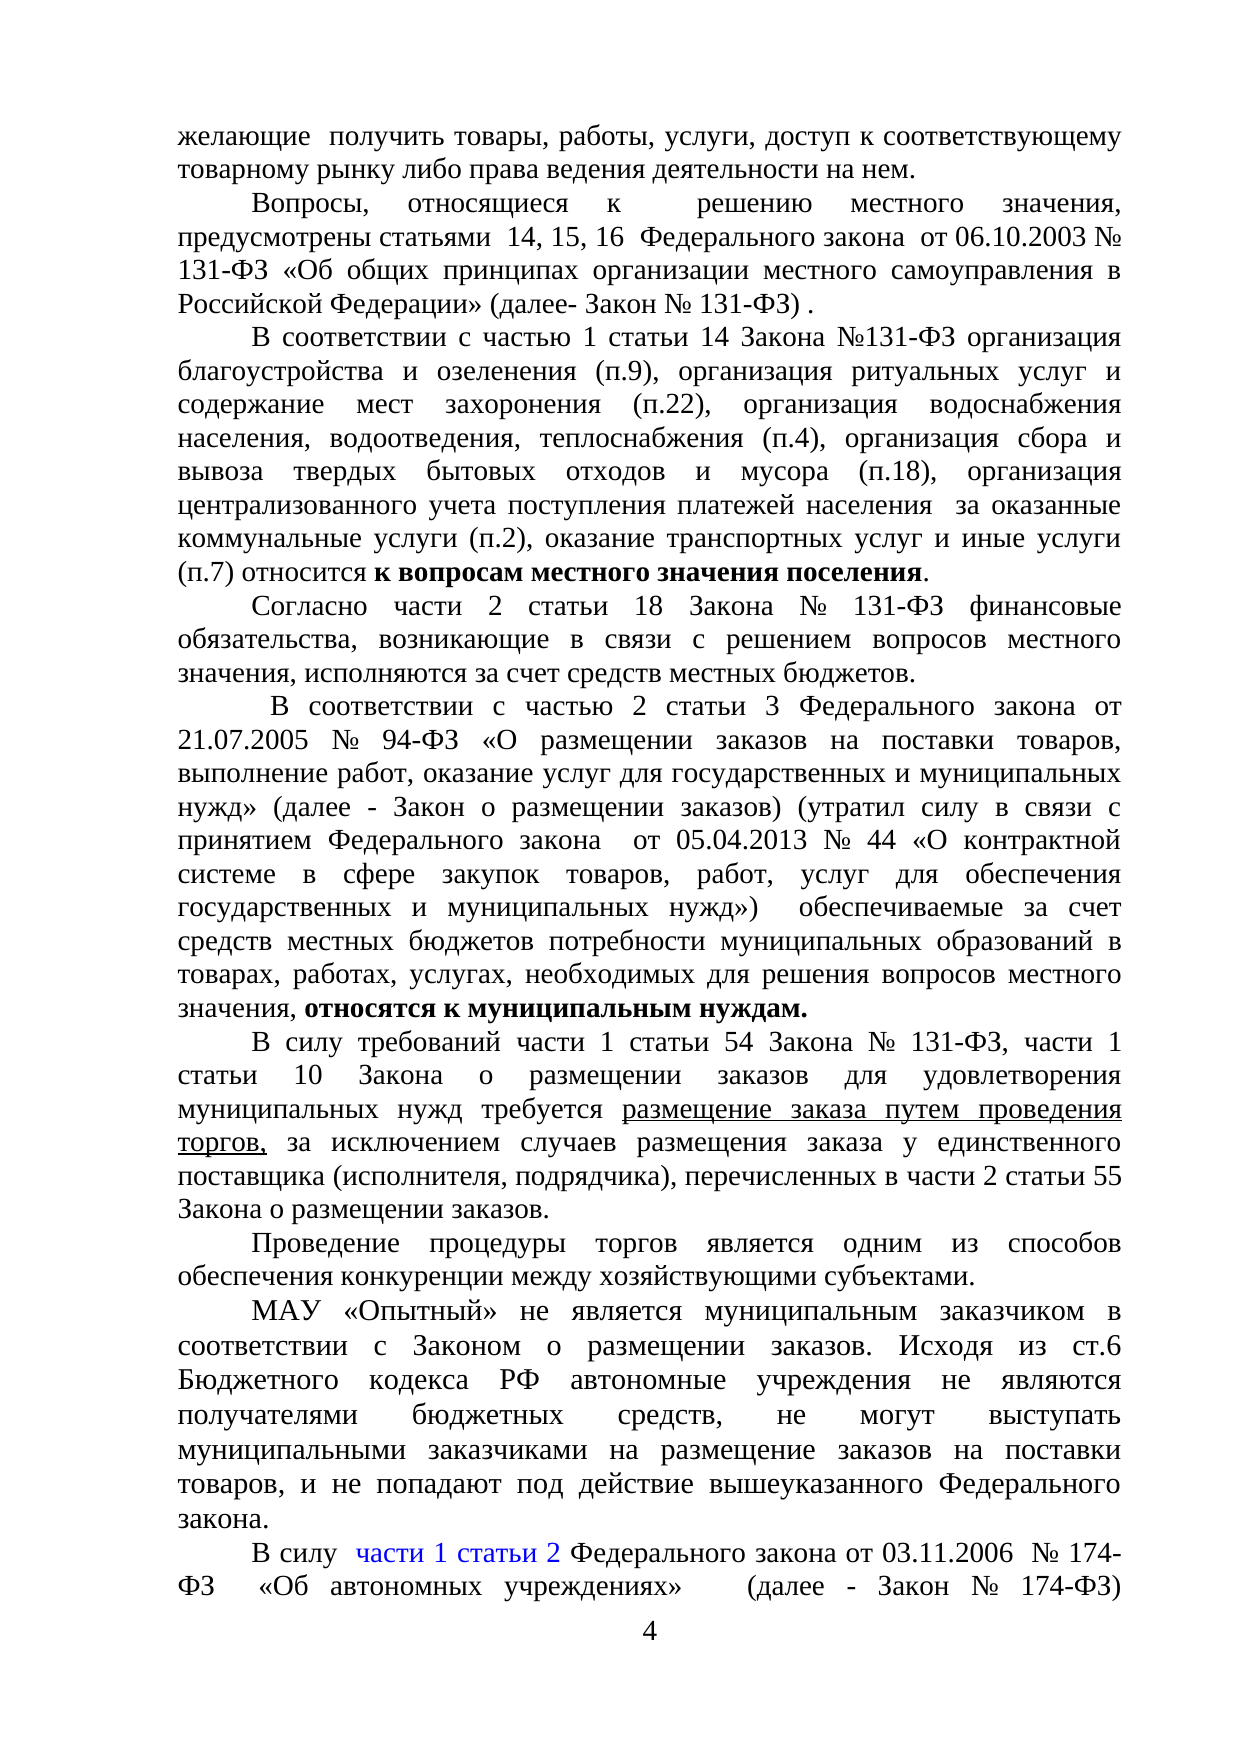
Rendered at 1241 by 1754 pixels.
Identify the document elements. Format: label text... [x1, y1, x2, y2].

text В силу требований части 1 статьи 54 Закона № 131-ФЗ, части 1 статьи 10 Закона о размещении заказов для удовлетворения муниципальных нужд требуется размещение заказа путем проведения торгов, за исключением случаев размещения заказа у единственного поставщика (исполнителя, подрядчика), перечисленных в части 2 статьи 55 Закона о размещении заказов. [177, 1024, 1122, 1225]
text Согласно части 2 статьи 18 Закона № 131-ФЗ финансовые обязательства, возникающие в связи с решением вопросов местного значения, исполняются за счет средств местных бюджетов. [177, 588, 1122, 688]
text МАУ «Опытный» не является муниципальным заказчиком в соответствии с Законом о размещении заказов. Исходя из ст.6 Бюджетного кодекса РФ автономные учреждения не являются получателями бюджетных средств, не могут выступать муниципальными заказчиками на размещение заказов на поставки товаров, и не попадают под действие вышеуказанного Федерального закона. [177, 1292, 1122, 1535]
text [177, 1535, 1122, 1602]
text В соответствии с частью 1 статьи 14 Закона №131-ФЗ организация благоустройства и озеленения (п.9), организация ритуальных услуг и содержание мест захоронения (п.22), организация водоснабжения населения, водоотведения, теплоснабжения (п.4), организация сбора и вывоза твердых бытовых отходов и мусора (п.18), организация централизованного учета поступления платежей населения за оказанные коммунальные услуги (п.2), оказание транспортных услуг и иные услуги (п.7) относится к вопросам местного значения поселения. [177, 319, 1122, 588]
text В соответствии с частью 2 статьи 3 Федерального закона от 21.07.2005 № 94-ФЗ «О размещении заказов на поставки товаров, выполнение работ, оказание услуг для государственных и муниципальных нужд» (далее - Закон о размещении заказов) (утратил силу в связи с принятием Федерального закона от 05.04.2013 № 44 «О контрактной системе в сфере закупок товаров, работ, услуг для обеспечения государственных и муниципальных нужд») обеспечиваемые за счет средств местных бюджетов потребности муниципальных образований в товарах, работах, услугах, необходимых для решения вопросов местного значения, относятся к муниципальным нуждам. [177, 688, 1122, 1024]
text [177, 118, 1122, 185]
text Вопросы, относящиеся к решению местного значения, предусмотрены статьями 14, 15, 16 Федерального закона от 06.10.2003 № 131-ФЗ «Об общих принципах организации местного самоуправления в Российской Федерации» (далее- Закон № 131-ФЗ) . [177, 185, 1122, 319]
text Проведение процедуры торгов является одним из способов обеспечения конкуренции между хозяйствующими субъектами. [177, 1225, 1122, 1292]
